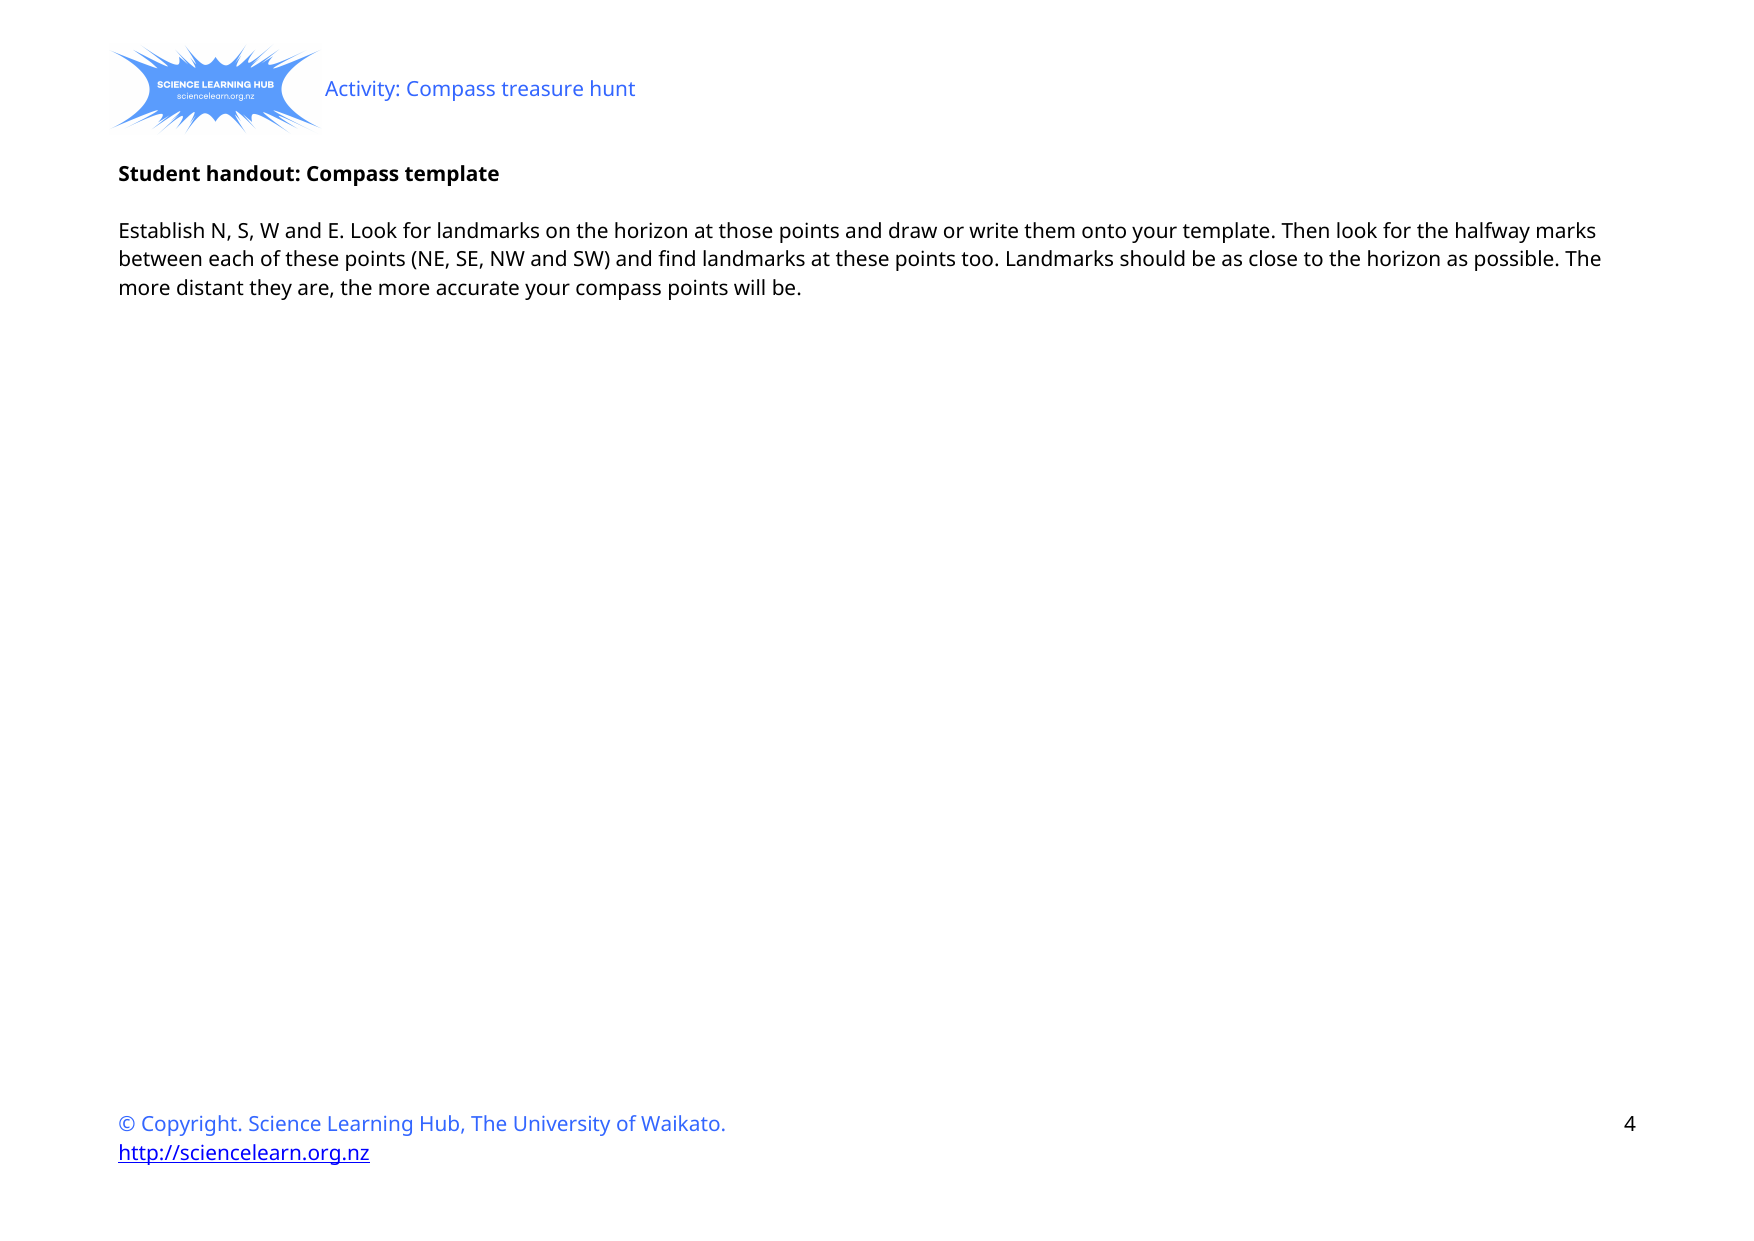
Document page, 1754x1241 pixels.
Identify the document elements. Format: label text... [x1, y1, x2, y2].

picture [109, 43, 322, 135]
text Establish N, S, W and E. Look for landmarks on the horizon at those points and draw or write them onto your template. Then look for the halfway marks between each of these points (NE, SE, NW and SW) and find landmarks at these points too. Landmarks should be as close to the horizon as possible. The more distant they are, the more accurate your compass points will be. [118, 216, 1636, 301]
text Student handout: Compass template [118, 159, 1636, 188]
